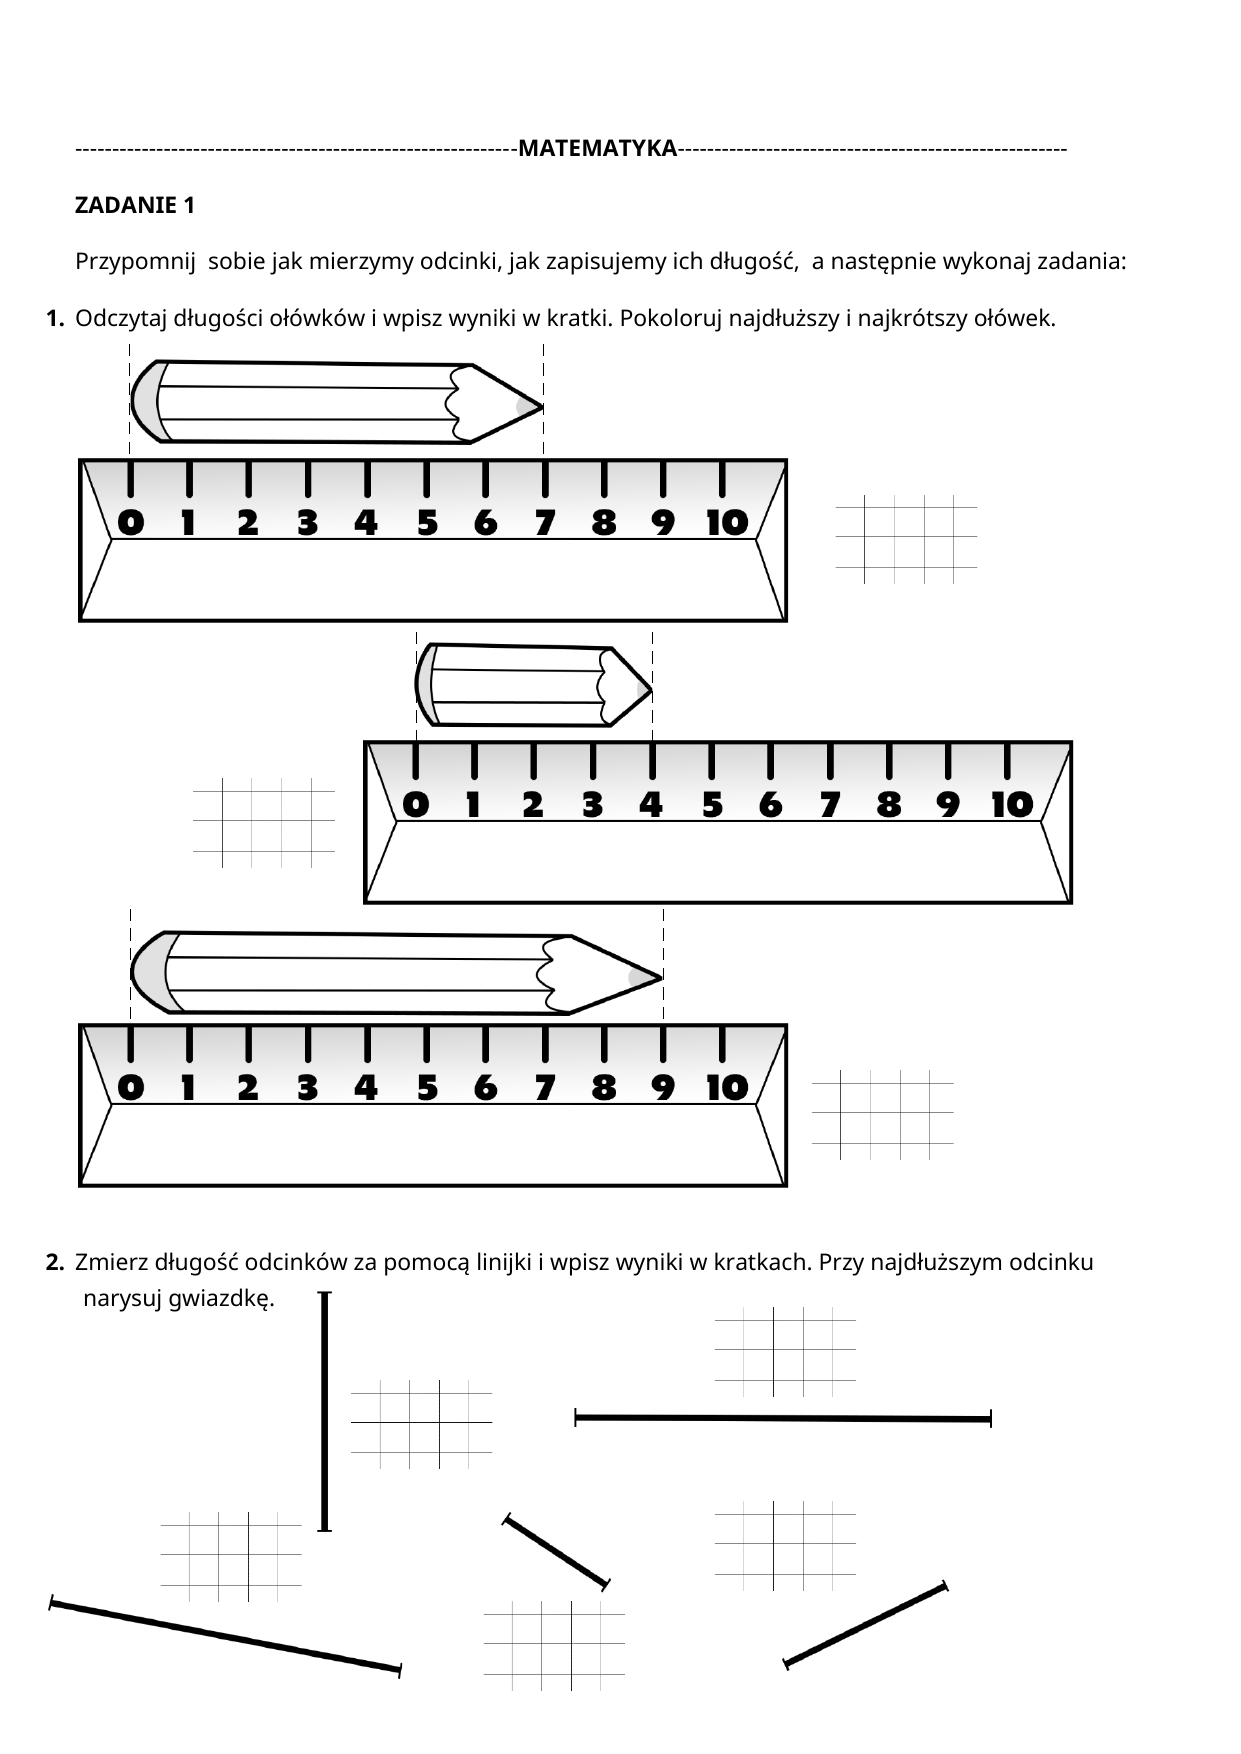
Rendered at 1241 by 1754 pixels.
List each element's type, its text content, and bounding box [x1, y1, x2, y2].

list Odczytaj długości ołówków i wpisz wyniki w kratki. Pokoloruj najdłuższy i najkrótszy ołówek. [45, 302, 1165, 333]
picture [496, 1498, 615, 1599]
list Zmierz długość odcinków za pomocą linijki i wpisz wyniki w kratkach. Przy najdłuższym odcinku narysuj gwiazdkę. [45, 1246, 1165, 1313]
picture [835, 495, 978, 584]
picture [363, 733, 1074, 911]
picture [47, 1290, 493, 1693]
picture [714, 1501, 954, 1678]
text ZADANIE 1 [75, 188, 1165, 220]
text ------------------------------------------------------------MATEMATYKA----------------------------------------------------- [75, 132, 1165, 163]
picture [811, 1070, 954, 1160]
picture [78, 930, 789, 1194]
picture [483, 1601, 625, 1691]
picture [414, 640, 653, 730]
picture [78, 451, 789, 629]
picture [573, 1307, 994, 1477]
text Przypomnij sobie jak mierzymy odcinki, jak zapisujemy ich długość, a następnie wykonaj zadania: [75, 245, 1165, 277]
picture [193, 778, 335, 868]
picture [130, 358, 544, 448]
